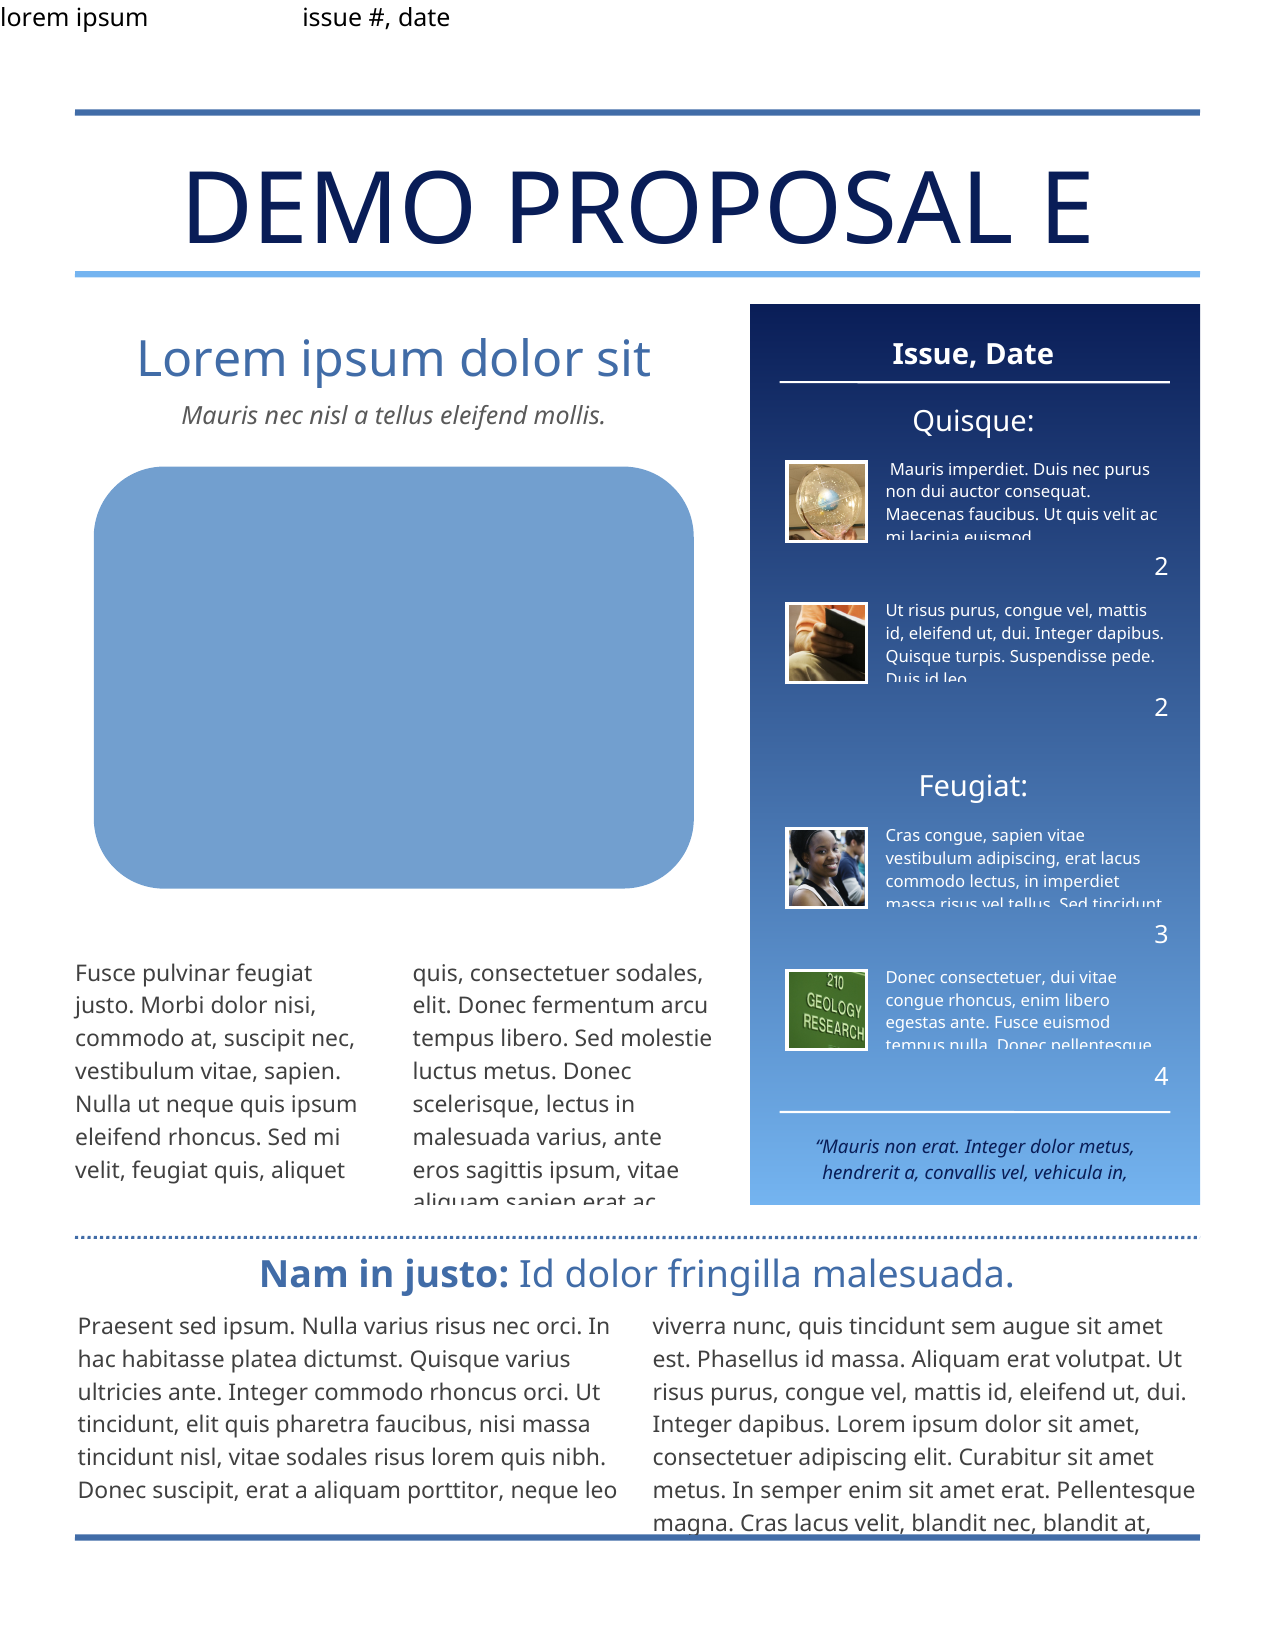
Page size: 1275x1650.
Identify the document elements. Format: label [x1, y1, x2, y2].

picture [789, 464, 865, 540]
picture [789, 862, 865, 906]
picture [789, 972, 865, 1048]
picture [789, 605, 865, 681]
